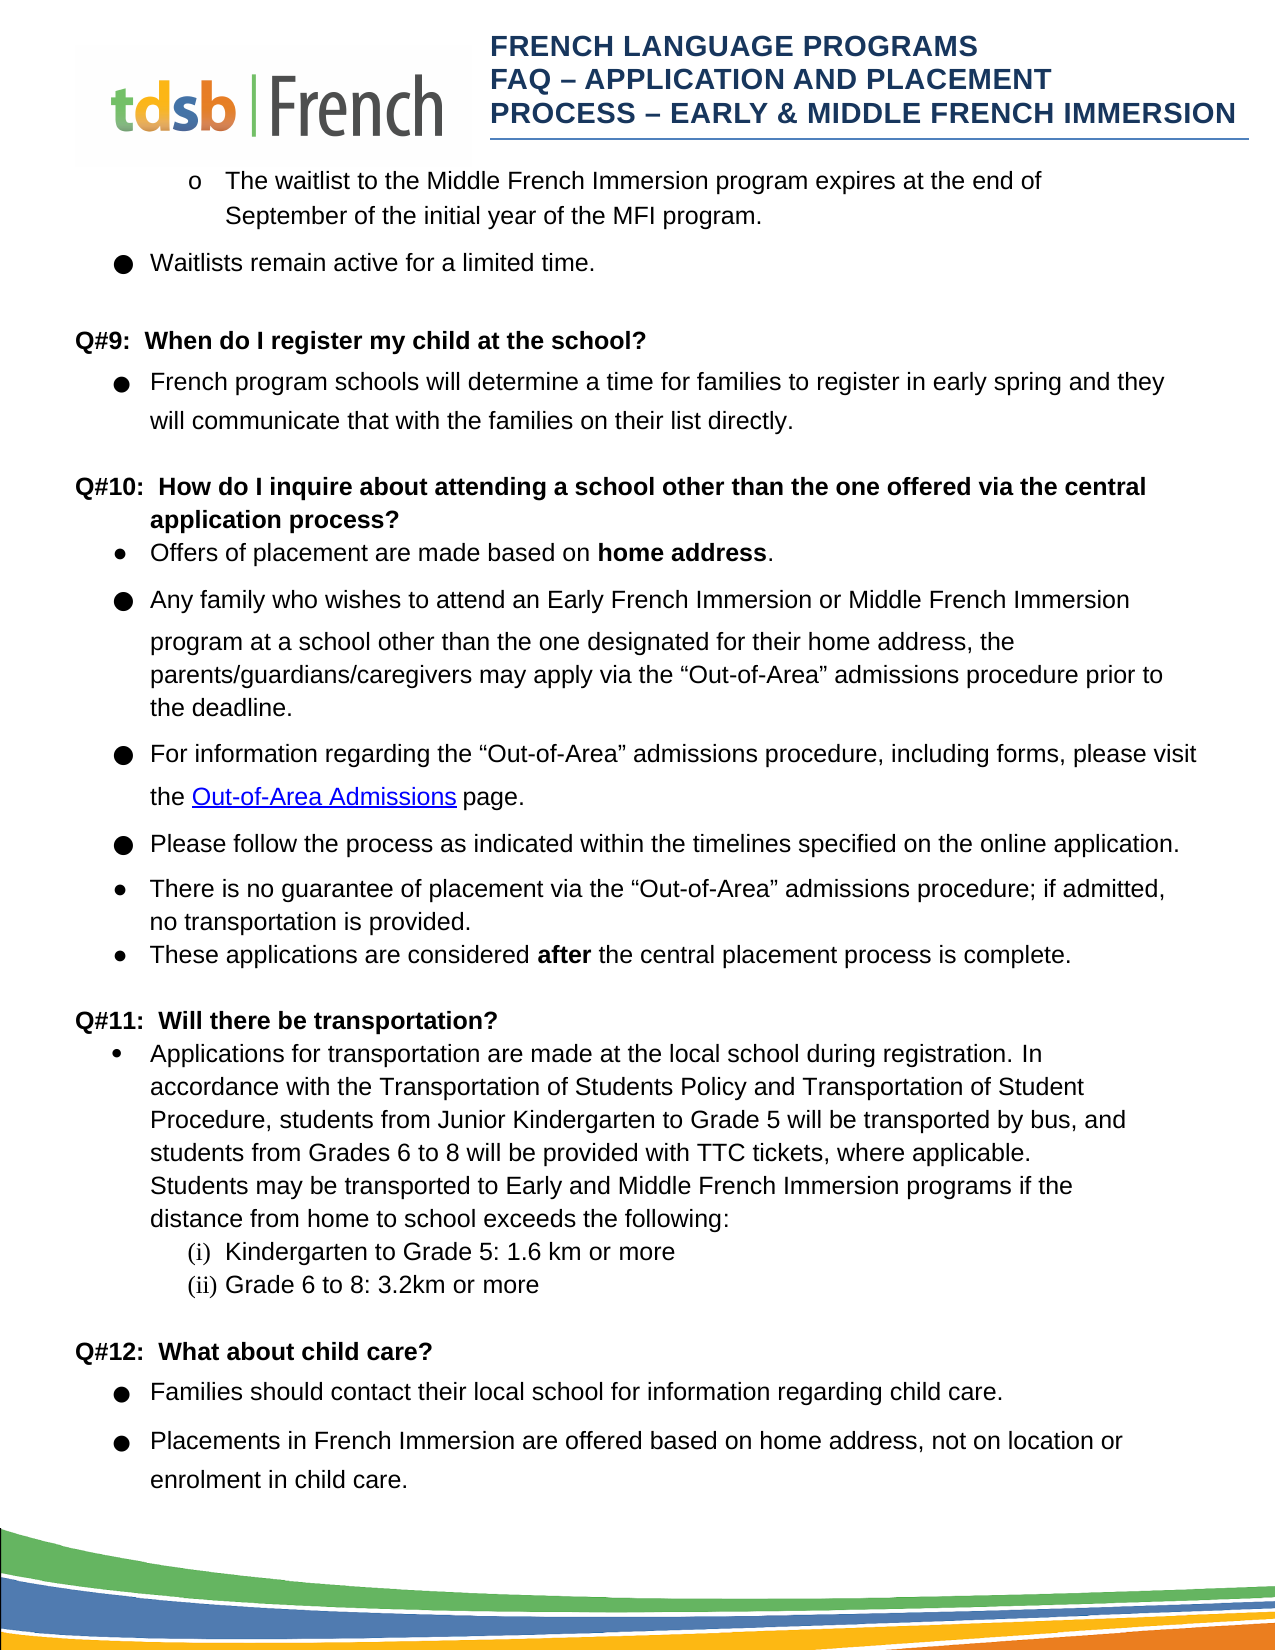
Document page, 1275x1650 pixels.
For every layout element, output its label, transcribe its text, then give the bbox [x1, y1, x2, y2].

text Q#11: Will there be transportation? [75, 1006, 1200, 1035]
list Offers of placement are made based on home address. [112, 538, 1200, 567]
list Applications for transportation are made at the local school during registration. In accordance with the Transportation of Students Policy and Transportation of Student Procedure, students from Junior Kindergarten to Grade 5 will be transported by bus, and students from Grades 6 to 8 will be provided with TTC tickets, where applicable. Students may be transported to Early and Middle French Immersion programs if the distance from home to school exceeds the following: [112, 1039, 1135, 1233]
picture [75, 45, 473, 167]
list These applications are considered after the central placement process is complete. [112, 940, 1200, 969]
list Please follow the process as indicated within the timelines specified on the online application. [112, 815, 1200, 866]
text Q#9: When do I register my child at the school? [75, 326, 1200, 355]
text application process? [75, 505, 1200, 534]
text Q#12: What about child care? [75, 1336, 1200, 1365]
list Families should contact their local school for information regarding child care. [112, 1369, 1200, 1412]
list For information regarding the “Out-of-Area” admissions procedure, including forms, please visit the Out-of-Area Admissions page. [112, 726, 1200, 811]
list Waitlists remain active for a limited time. [112, 234, 1200, 286]
list The waitlist to the Middle French Immersion program expires at the end of September of the initial year of the MFI program. [187, 166, 1200, 230]
list Any family who wishes to attend an Early French Immersion or Middle French Immersion program at a school other than the one designated for their home address, the parents/guardians/caregivers may apply via the “Out-of-Area” admissions procedure prior to the deadline. [112, 571, 1200, 722]
text Q#10: How do I inquire about attending a school other than the one offered via the central [75, 472, 1200, 501]
list French program schools will determine a time for families to register in early spring and they will communicate that with the families on their list directly. [112, 359, 1200, 435]
picture [0, 1528, 1275, 1650]
list Placements in French Immersion are offered based on home address, not on location or enrolment in child care. [112, 1418, 1200, 1494]
list Grade 6 to 8: 3.2km or more [187, 1270, 1200, 1299]
list There is no guarantee of placement via the “Out-of-Area” admissions procedure; if admitted, no transportation is provided. [112, 874, 1200, 936]
list Kindergarten to Grade 5: 1.6 km or more [187, 1237, 1200, 1266]
